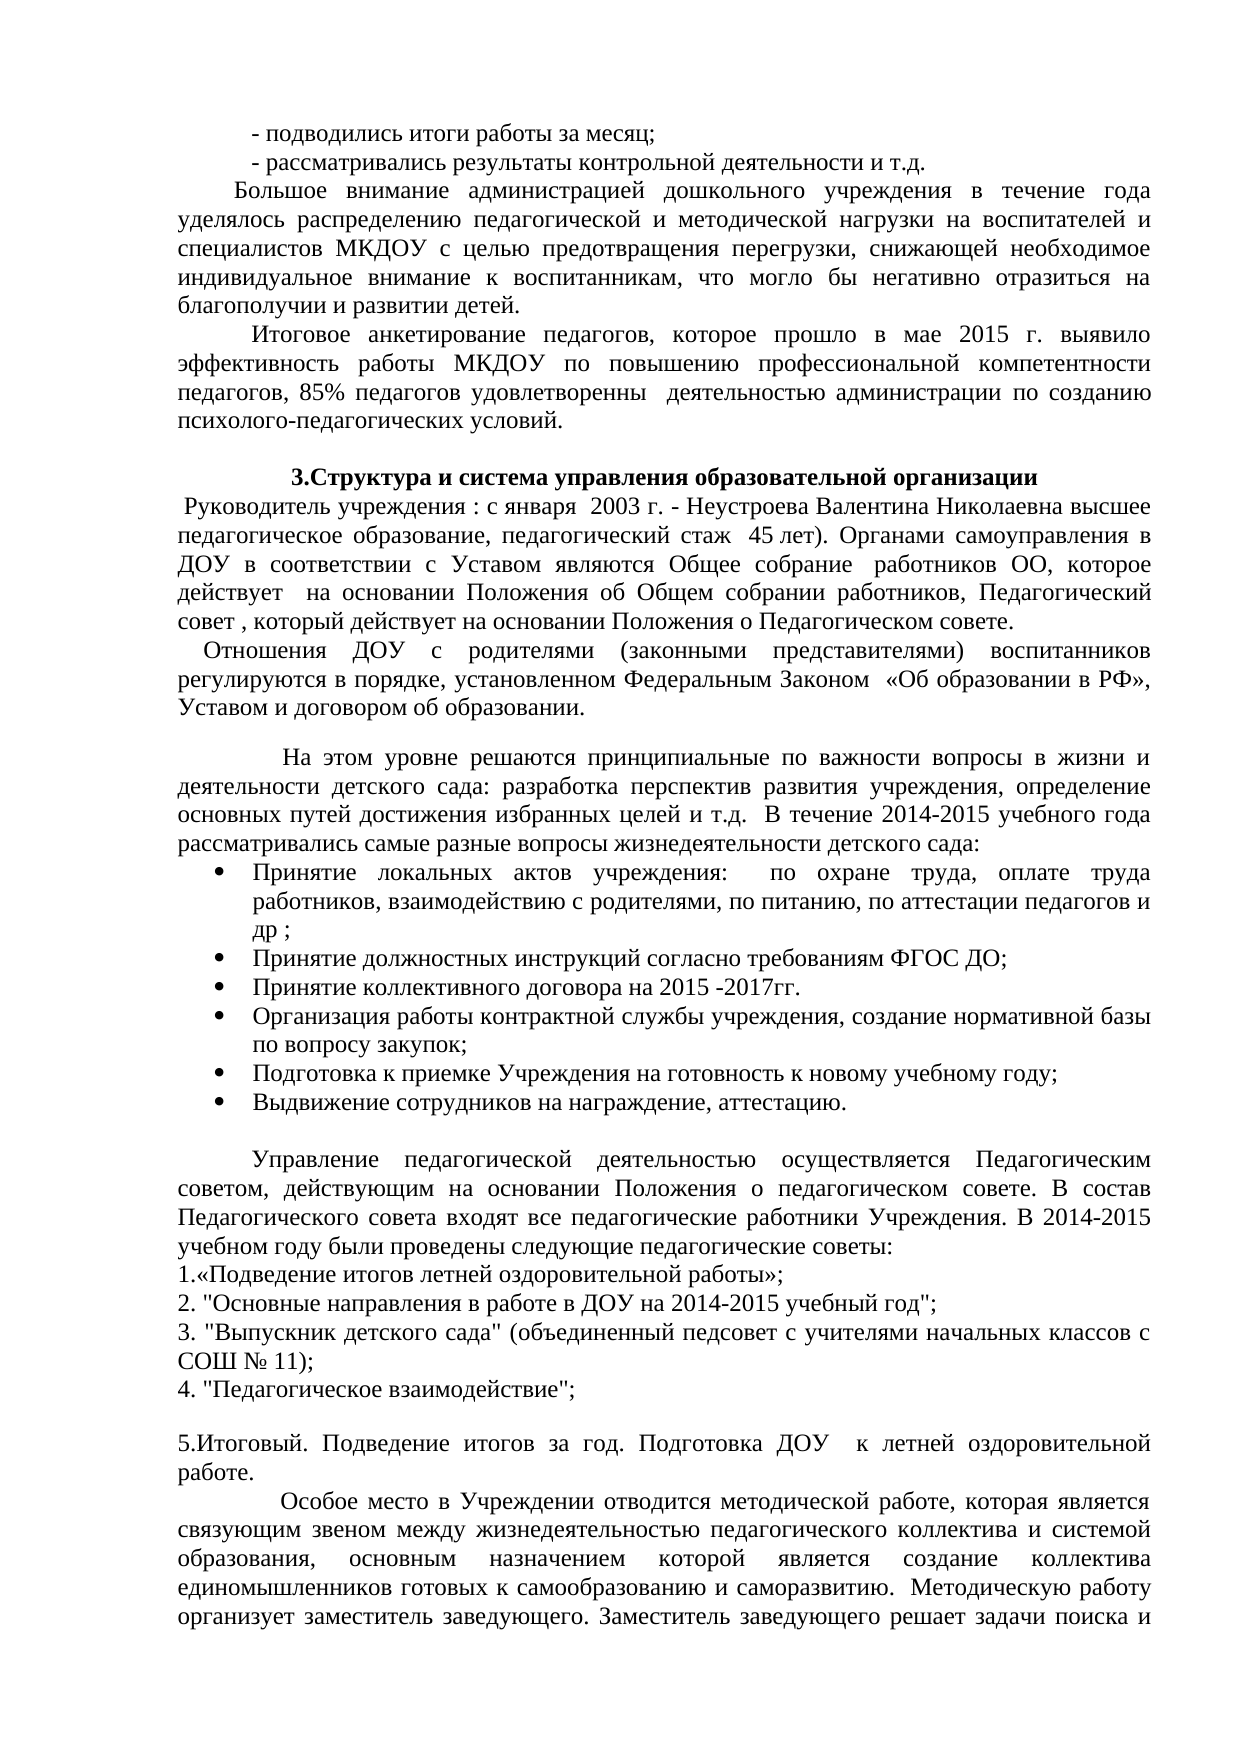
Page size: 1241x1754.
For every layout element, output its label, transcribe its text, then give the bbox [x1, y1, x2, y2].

list Принятие должностных инструкций согласно требованиям ФГОС ДО; [215, 943, 1152, 972]
list Принятие локальных актов учреждения: по охране труда, оплате труда работников, взаимодействию с родителями, по питанию, по аттестации педагогов и др ; [215, 857, 1152, 943]
text Итоговое анкетирование педагогов, которое прошло в мае 2015 г. выявило эффективность работы МКДОУ по повышению профессиональной компетентности педагогов, 85% педагогов удовлетворенны деятельностью администрации по созданию психолого-педагогических условий. [177, 319, 1152, 434]
list Подготовка к приемке Учреждения на готовность к новому учебному году; [215, 1058, 1152, 1087]
text На этом уровне решаются принципиальные по важности вопросы в жизни и деятельности детского сада: разработка перспектив развития учреждения, определение основных путей достижения избранных целей и т.д. В течение 2014-2015 учебного года рассматривались самые разные вопросы жизнедеятельности детского сада: [177, 742, 1152, 857]
text - подводились итоги работы за месяц; [177, 118, 1152, 147]
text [177, 1486, 1152, 1629]
text Управление педагогической деятельностью осуществляется Педагогическим советом, действующим на основании Положения о педагогическом совете. В состав Педагогического совета входят все педагогические работники Учреждения. В 2014-2015 учебном году были проведены следующие педагогические советы: [177, 1144, 1152, 1259]
text Отношения ДОУ с родителями (законными представителями) воспитанников регулируются в порядке, установленном Федеральным Законом «Об образовании в РФ», Уставом и договором об образовании. [177, 635, 1152, 721]
list Выдвижение сотрудников на награждение, аттестацию. [215, 1087, 1152, 1116]
list Принятие коллективного договора на 2015 -2017гг. [215, 972, 1152, 1001]
text 2. "Основные направления в работе в ДОУ на 2014-2015 учебный год"; [177, 1288, 1152, 1317]
text 4. "Педагогическое взаимодействие"; [177, 1374, 1152, 1403]
text 3.Структура и система управления образовательной организации [177, 462, 1152, 491]
text Руководитель учреждения : с января 2003 г. - Неустроева Валентина Николаевна высшее педагогическое образование, педагогический стаж 45 лет). Органами самоуправления в ДОУ в соответствии с Уставом являются Общее собрание работников ОО, которое действует на основании Положения об Общем собрании работников, Педагогический совет , который действует на основании Положения о Педагогическом совете. [177, 491, 1152, 635]
text Большое внимание администрацией дошкольного учреждения в течение года уделялось распределению педагогической и методической нагрузки на воспитателей и специалистов МКДОУ с целью предотвращения перегрузки, снижающей необходимое индивидуальное внимание к воспитанникам, что могло бы негативно отразиться на благополучии и развитии детей. [177, 176, 1152, 319]
list Организация работы контрактной службы учреждения, создание нормативной базы по вопросу закупок; [215, 1001, 1152, 1058]
text 1.«Подведение итогов летней оздоровительной работы»; [177, 1259, 1152, 1288]
text 5.Итоговый. Подведение итогов за год. Подготовка ДОУ к летней оздоровительной работе. [177, 1428, 1152, 1486]
text - рассматривались результаты контрольной деятельности и т.д. [177, 147, 1152, 176]
text 3. "Выпускник детского сада" (объединенный педсовет с учителями начальных классов с СОШ № 11); [177, 1317, 1152, 1374]
